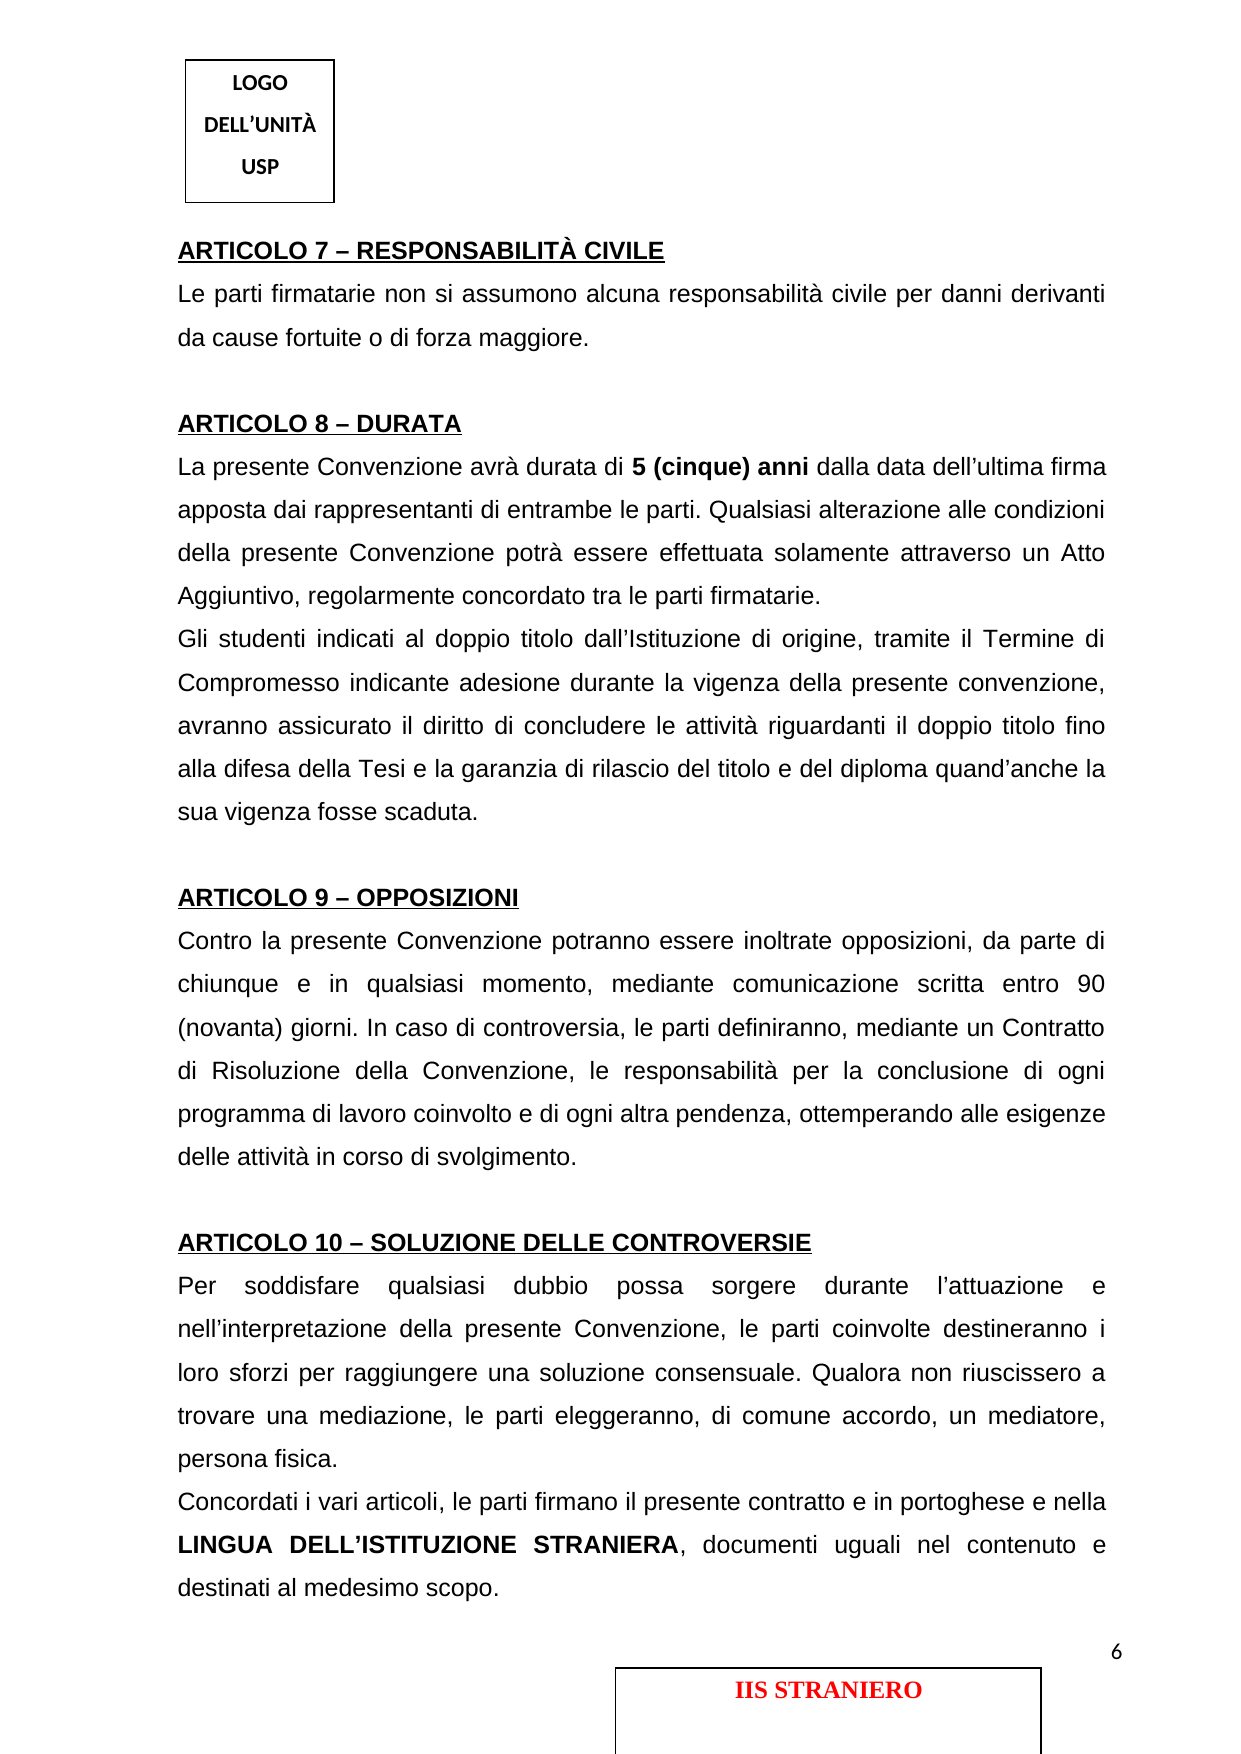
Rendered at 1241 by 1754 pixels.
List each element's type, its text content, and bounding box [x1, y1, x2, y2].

text ARTICOLO 7 – RESPONSABILITÀ CIVILE [177, 236, 1107, 265]
text Le parti firmatarie non si assumono alcuna responsabilità civile per danni derivanti da cause fortuite o di forza maggiore. [177, 279, 1107, 351]
text Concordati i vari articoli, le parti firmano il presente contratto e in portoghese e nella LINGUA DELL’ISTITUZIONE STRANIERA, documenti uguali nel contenuto e destinati al medesimo scopo. [177, 1487, 1107, 1602]
text ARTICOLO 9 – OPPOSIZIONI [177, 883, 1107, 912]
text ARTICOLO 8 – DURATA [177, 409, 1107, 437]
text ARTICOLO 10 – SOLUZIONE DELLE CONTROVERSIE [177, 1228, 1107, 1257]
text La presente Convenzione avrà durata di 5 (cinque) anni dalla data dell’ultima firma apposta dai rappresentanti di entrambe le parti. Qualsiasi alterazione alle condizioni della presente Convenzione potrà essere effettuata solamente attraverso un Atto Aggiuntivo, regolarmente concordato tra le parti firmatarie. [177, 452, 1107, 610]
text Contro la presente Convenzione potranno essere inoltrate opposizioni, da parte di chiunque e in qualsiasi momento, mediante comunicazione scritta entro 90 (novanta) giorni. In caso di controversia, le parti definiranno, mediante un Contratto di Risoluzione della Convenzione, le responsabilità per la conclusione di ogni programma di lavoro coinvolto e di ogni altra pendenza, ottemperando alle esigenze delle attività in corso di svolgimento. [177, 926, 1107, 1171]
text Gli studenti indicati al doppio titolo dall’Istituzione di origine, tramite il Termine di Compromesso indicante adesione durante la vigenza della presente convenzione, avranno assicurato il diritto di concludere le attività riguardanti il doppio titolo fino alla difesa della Tesi e la garanzia di rilascio del titolo e del diploma quand’anche la sua vigenza fosse scaduta. [177, 624, 1107, 826]
text Per soddisfare qualsiasi dubbio possa sorgere durante l’attuazione e nell’interpretazione della presente Convenzione, le parti coinvolte destineranno i loro sforzi per raggiungere una soluzione consensuale. Qualora non riuscissero a trovare una mediazione, le parti eleggeranno, di comune accordo, un mediatore, persona fisica. [177, 1271, 1107, 1472]
